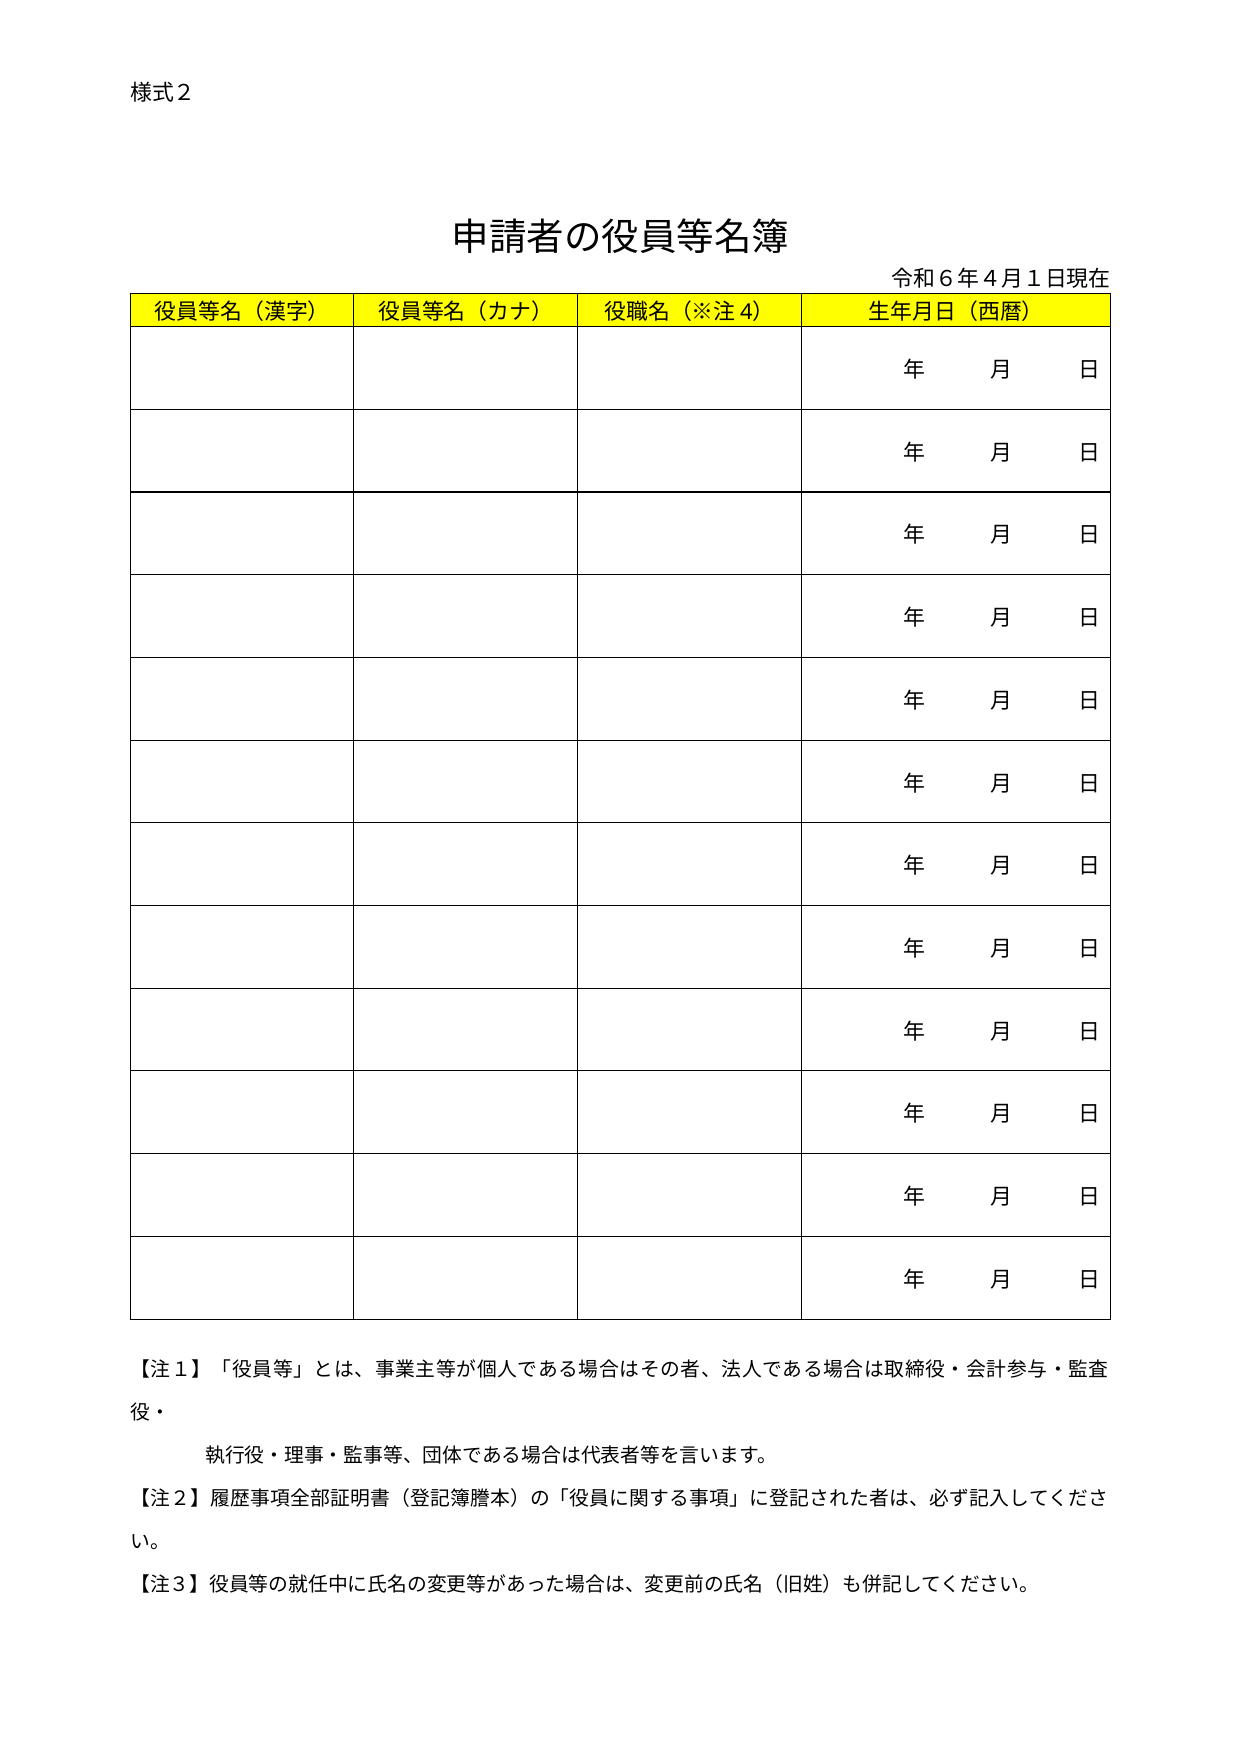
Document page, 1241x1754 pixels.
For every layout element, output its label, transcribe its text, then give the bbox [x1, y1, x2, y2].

table_cell [354, 741, 577, 822]
table_cell [578, 658, 801, 739]
table_cell [354, 906, 577, 988]
table_cell [354, 1071, 577, 1153]
table_cell [131, 741, 353, 822]
text 執行役・理事・監事等、団体である場合は代表者等を言います。 [130, 1439, 1110, 1468]
table_cell [578, 493, 801, 574]
table_cell [578, 575, 801, 657]
text 令和６年４月１日現在 [130, 261, 1110, 293]
table_header 役員等名（カナ） [354, 294, 577, 326]
table_cell [131, 658, 353, 739]
text 【注１】「役員等」とは、事業主等が個人である場合はその者、法人である場合は取締役・会計参与・監査役・ [130, 1353, 1110, 1425]
table_cell [578, 741, 801, 822]
table_cell [131, 989, 353, 1070]
table_cell [354, 1154, 577, 1236]
table_cell [354, 410, 577, 491]
table_cell [354, 575, 577, 657]
table_cell [131, 1237, 353, 1318]
table_cell 年 月 日 [802, 1071, 1110, 1153]
table_cell [131, 1154, 353, 1236]
table_cell 年 月 日 [802, 575, 1110, 657]
table_header 役員等名（漢字） [131, 294, 353, 326]
table_cell [578, 1071, 801, 1153]
table_cell [354, 493, 577, 574]
table_cell [354, 658, 577, 739]
text 【注３】役員等の就任中に氏名の変更等があった場合は、変更前の氏名（旧姓）も併記してください。 [130, 1568, 1110, 1597]
table_cell 年 月 日 [802, 989, 1110, 1070]
table_cell [578, 906, 801, 988]
table_cell 年 月 日 [802, 1237, 1110, 1318]
text 【注２】履歴事項全部証明書（登記簿謄本）の「役員に関する事項」に登記された者は、必ず記入してください。 [130, 1482, 1110, 1554]
table_cell 年 月 日 [802, 906, 1110, 988]
table_cell [578, 989, 801, 1070]
table_cell 年 月 日 [802, 493, 1110, 574]
table_cell [578, 327, 801, 409]
table_cell [578, 1154, 801, 1236]
table_cell [131, 327, 353, 409]
table_cell 年 月 日 [802, 410, 1110, 491]
table_cell 年 月 日 [802, 1154, 1110, 1236]
table_cell [131, 823, 353, 905]
table_cell [578, 1237, 801, 1318]
text 申請者の役員等名簿 [130, 207, 1110, 261]
table_cell [131, 410, 353, 491]
table_cell [354, 989, 577, 1070]
table_cell [131, 1071, 353, 1153]
table_cell [578, 823, 801, 905]
table_cell [354, 1237, 577, 1318]
table_cell 年 月 日 [802, 658, 1110, 739]
table_cell [131, 575, 353, 657]
table_cell 年 月 日 [802, 327, 1110, 409]
table_cell [131, 906, 353, 988]
table_cell 年 月 日 [802, 823, 1110, 905]
table_header 役職名（※注4） [578, 294, 801, 326]
table_cell [131, 493, 353, 574]
table_cell 年 月 日 [802, 741, 1110, 822]
table_cell [354, 327, 577, 409]
table_cell [354, 823, 577, 905]
table_cell [578, 410, 801, 491]
table_header 生年月日（西暦） [802, 294, 1110, 326]
